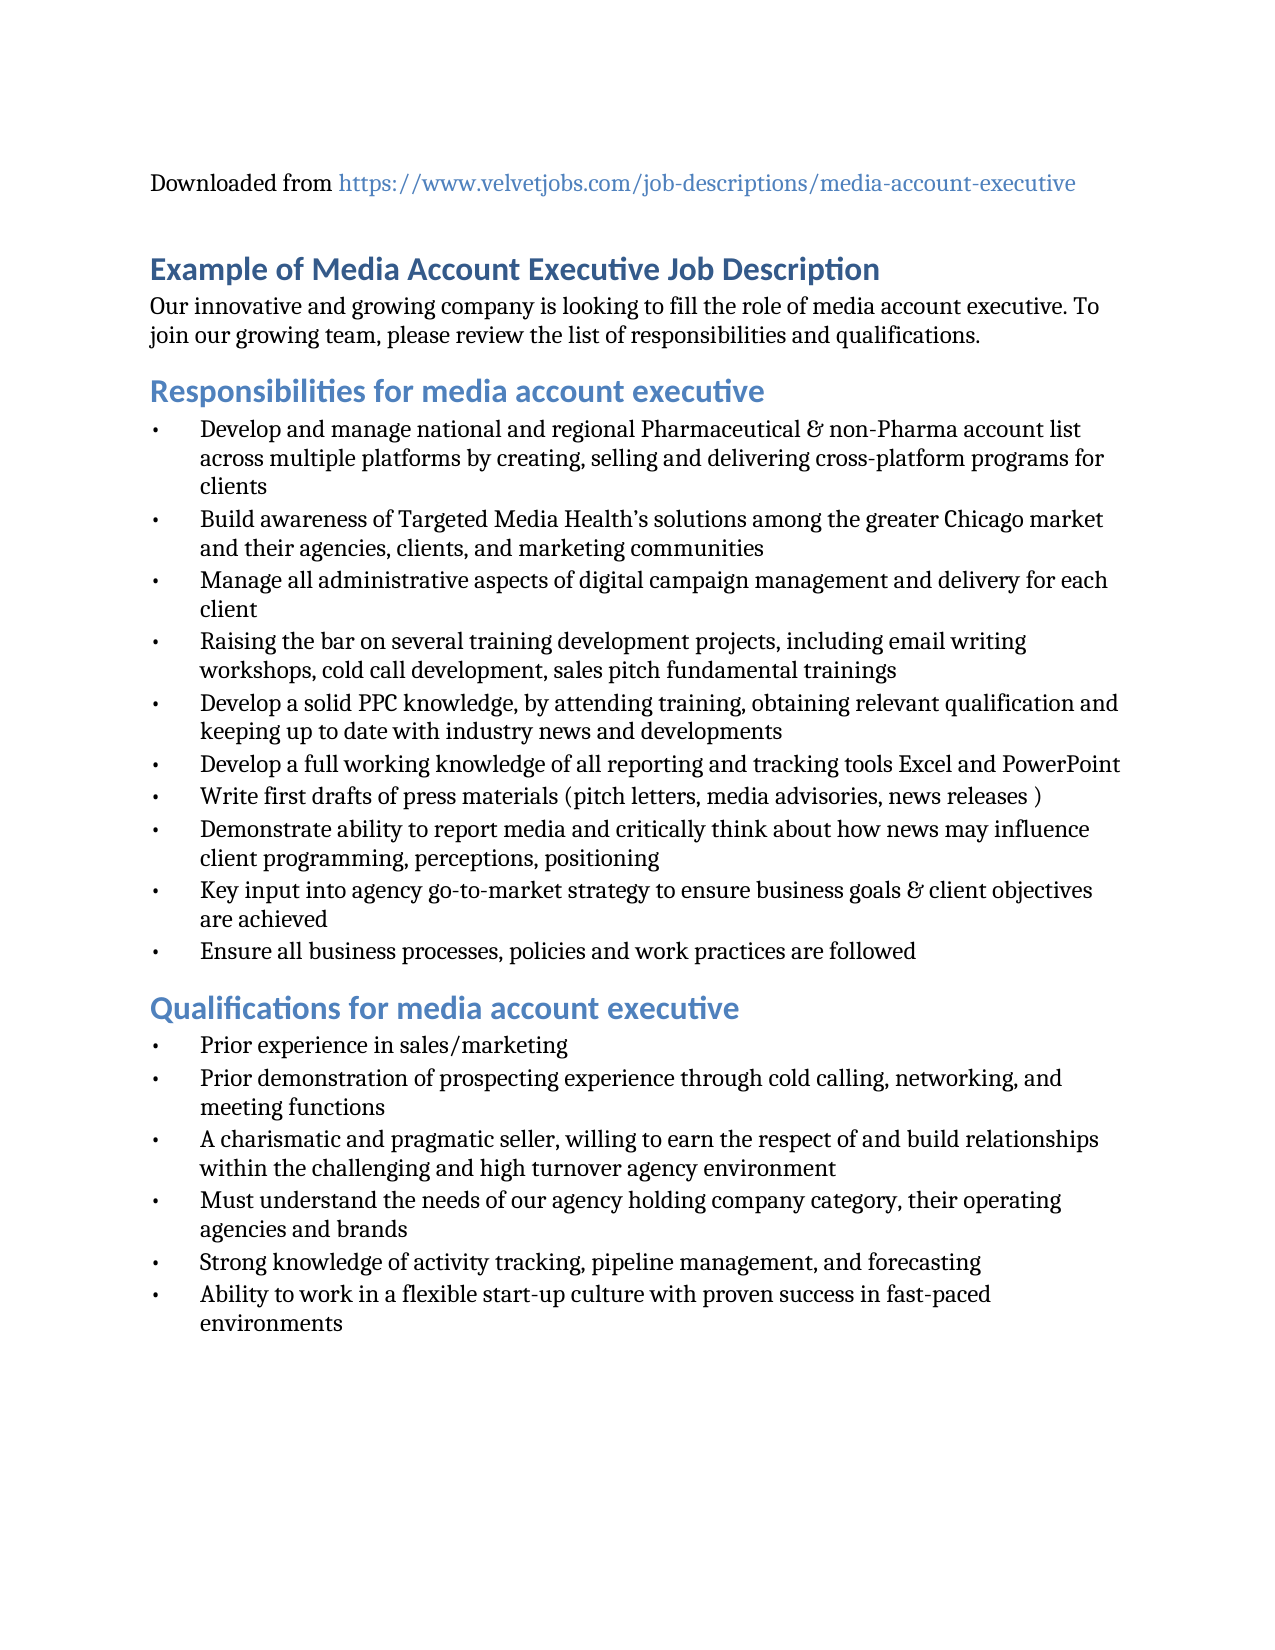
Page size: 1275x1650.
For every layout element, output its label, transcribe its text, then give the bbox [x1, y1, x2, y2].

list Prior demonstration of prospecting experience through cold calling, networking, and meeting functions [150, 1064, 1125, 1121]
list Must understand the needs of our agency holding company category, their operating agencies and brands [150, 1186, 1125, 1244]
list Raising the bar on several training development projects, including email writing workshops, cold call development, sales pitch fundamental trainings [150, 627, 1125, 685]
list Key input into agency go-to-market strategy to ensure business goals & client objectives are achieved [150, 876, 1125, 933]
list A charismatic and pragmatic seller, willing to earn the respect of and build relationships within the challenging and high turnover agency environment [150, 1125, 1125, 1183]
list Build awareness of Targeted Media Health’s solutions among the greater Chicago market and their agencies, clients, and marketing communities [150, 505, 1125, 562]
list Develop and manage national and regional Pharmaceutical & non-Pharma account list across multiple platforms by creating, selling and delivering cross-platform programs for clients [150, 415, 1125, 501]
list Strong knowledge of activity tracking, pipeline management, and forecasting [150, 1248, 1125, 1276]
list Ensure all business processes, policies and work practices are followed [150, 937, 1125, 966]
text Downloaded from https://www.velvetjobs.com/job-descriptions/media-account-executive [150, 169, 1125, 197]
list Write first drafts of press materials (pitch letters, media advisories, news releases ) [150, 782, 1125, 811]
subtitle Qualifications for media account executive [150, 987, 1125, 1028]
subtitle Responsibilities for media account executive [150, 370, 1125, 411]
list Develop a full working knowledge of all reporting and tracking tools Excel and PowerPoint [150, 750, 1125, 778]
list Develop a solid PPC knowledge, by attending training, obtaining relevant qualification and keeping up to date with industry news and developments [150, 688, 1125, 746]
subtitle Example of Media Account Executive Job Description [150, 247, 1125, 288]
text Our innovative and growing company is looking to fill the role of media account executive. To join our growing team, please review the list of responsibilities and qualifications. [150, 292, 1125, 349]
list Demonstrate ability to report media and critically think about how news may influence client programming, perceptions, positioning [150, 815, 1125, 872]
list Ability to work in a flexible start-up culture with proven success in fast-paced environments [150, 1280, 1125, 1338]
list Manage all administrative aspects of digital campaign management and delivery for each client [150, 566, 1125, 623]
list Prior experience in sales/marketing [150, 1031, 1125, 1060]
